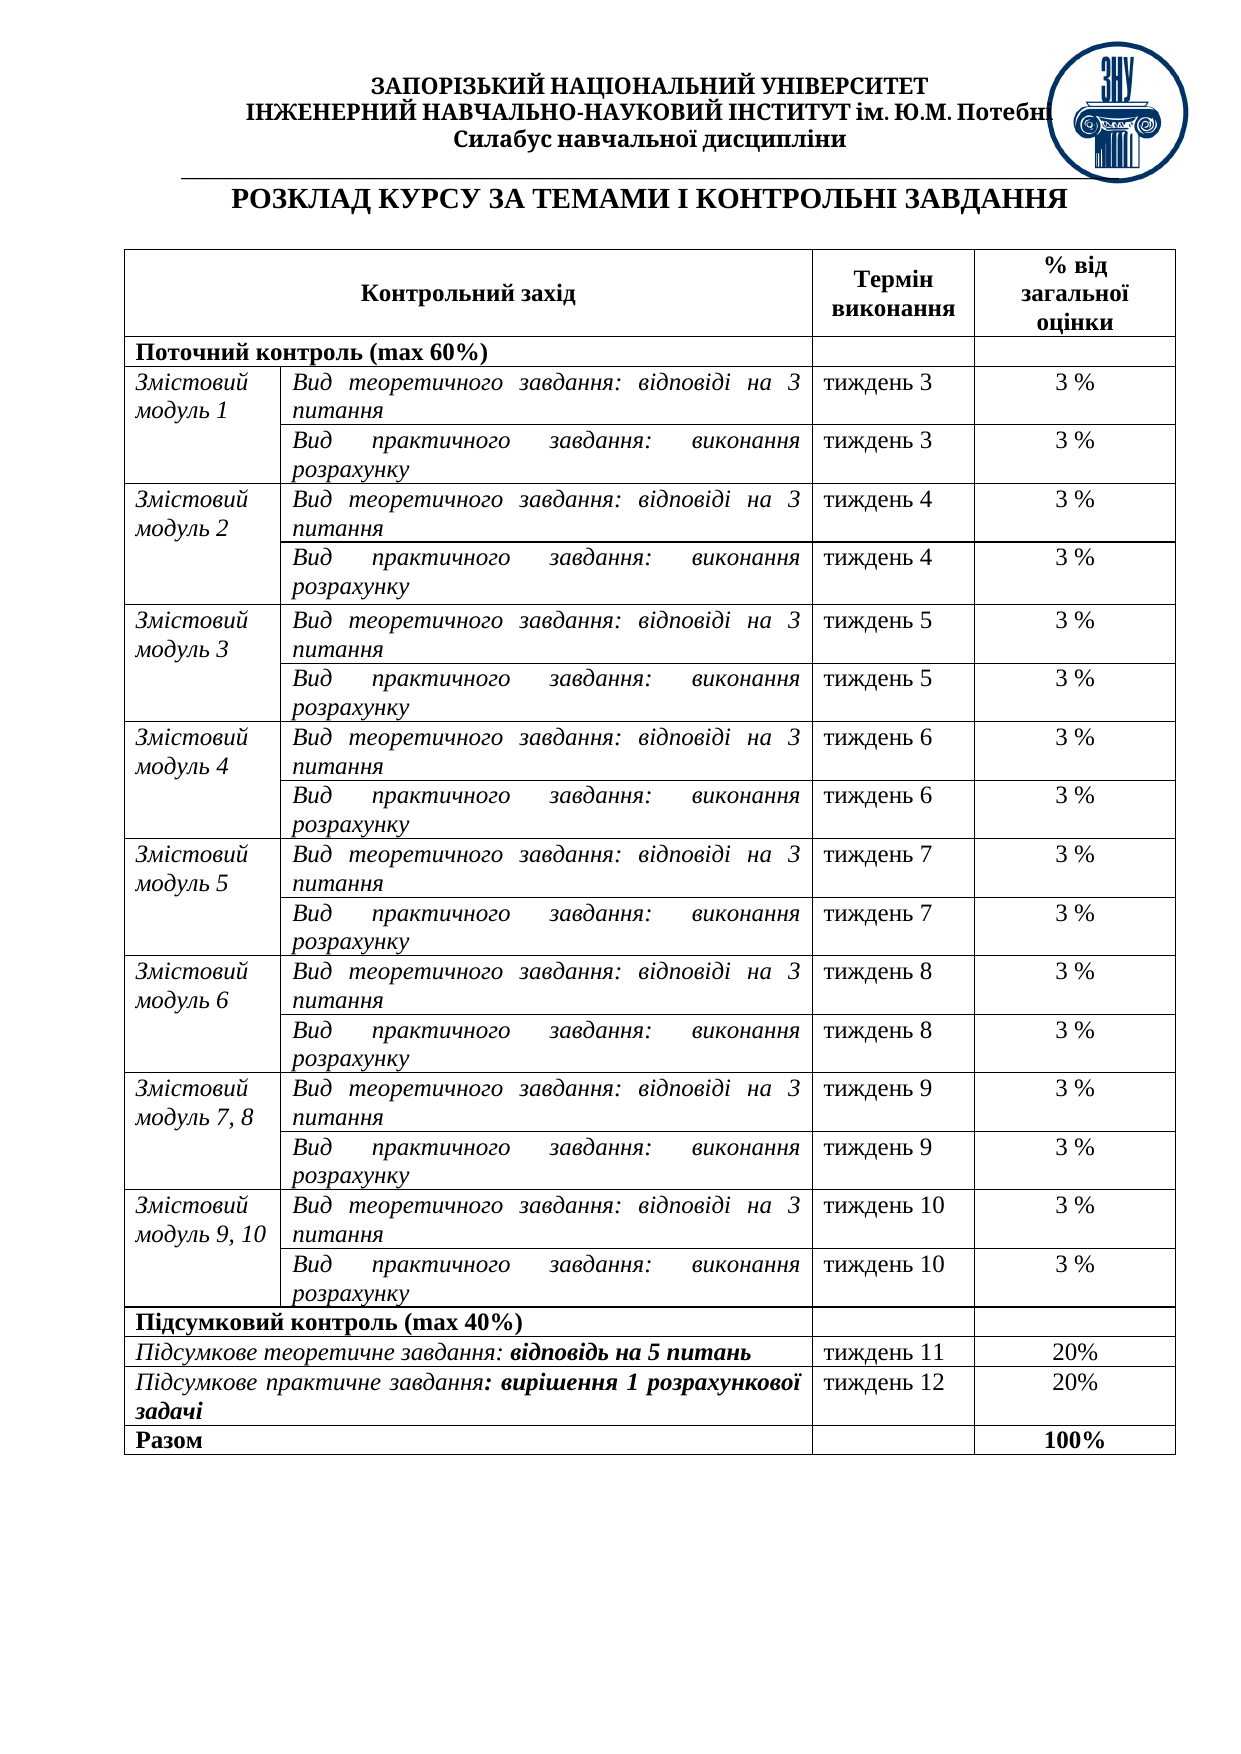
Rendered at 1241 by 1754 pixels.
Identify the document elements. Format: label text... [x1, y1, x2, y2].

table_cell 3 % [975, 605, 1175, 662]
table_cell тиждень 4 [813, 543, 974, 604]
table_cell тиждень 7 [813, 839, 974, 897]
table_cell 3 % [975, 484, 1175, 541]
table_cell Підсумкове теоретичне завдання: відповідь на 5 питань [125, 1337, 812, 1366]
table_cell тиждень 11 [813, 1337, 974, 1366]
table_cell Поточний контроль (max 60%) [125, 337, 812, 366]
table_cell Вид теоретичного завдання: відповіді на 3 питання [281, 839, 812, 897]
table_cell Вид практичного завдання: виконання розрахунку [281, 1015, 812, 1072]
table_cell 3 % [975, 1190, 1175, 1248]
table_cell Вид теоретичного завдання: відповіді на 3 питання [281, 605, 812, 662]
table_cell 20% [975, 1367, 1175, 1424]
table_cell тиждень 5 [813, 605, 974, 662]
table_cell 3 % [975, 1132, 1175, 1189]
table_cell тиждень 8 [813, 956, 974, 1014]
table_cell тиждень 3 [813, 367, 974, 424]
picture [1044, 39, 1190, 185]
table_cell Підсумкове практичне завдання: вирішення 1 розрахункової задачі [125, 1367, 812, 1424]
table_cell 3 % [975, 898, 1175, 955]
table_cell Вид практичного завдання: виконання розрахунку [281, 1132, 812, 1189]
table_cell 3 % [975, 722, 1175, 779]
table_cell 3 % [975, 1073, 1175, 1131]
table_cell Вид практичного завдання: виконання розрахунку [281, 898, 812, 955]
table_cell Вид практичного завдання: виконання розрахунку [281, 1249, 812, 1306]
table_cell 3 % [975, 839, 1175, 897]
table_cell 3 % [975, 425, 1175, 483]
table_cell тиждень 9 [813, 1132, 974, 1189]
table_cell 3 % [975, 367, 1175, 424]
table_cell [975, 337, 1175, 366]
table_cell Вид теоретичного завдання: відповіді на 3 питання [281, 956, 812, 1014]
table_cell Змістовий модуль 4 [125, 722, 280, 838]
table_cell тиждень 8 [813, 1015, 974, 1072]
table_header Термін виконання [813, 250, 974, 336]
table_header % від загальної оцінки [975, 250, 1175, 336]
table_cell Змістовий модуль 5 [125, 839, 280, 955]
table_cell Змістовий модуль 6 [125, 956, 280, 1072]
table_cell 3 % [975, 543, 1175, 604]
table_cell Вид теоретичного завдання: відповіді на 3 питання [281, 1073, 812, 1131]
table_cell [813, 1426, 974, 1454]
table_cell Вид теоретичного завдання: відповіді на 3 питання [281, 484, 812, 541]
table_cell Вид практичного завдання: виконання розрахунку [281, 425, 812, 483]
table_cell 3 % [975, 956, 1175, 1014]
table_cell Змістовий модуль 3 [125, 605, 280, 721]
table_cell 3 % [975, 1015, 1175, 1072]
table_cell тиждень 10 [813, 1190, 974, 1248]
table_cell 3 % [975, 664, 1175, 721]
table_cell Змістовий модуль 2 [125, 484, 280, 604]
table_cell [813, 1308, 974, 1336]
table_cell Змістовий модуль 7, 8 [125, 1073, 280, 1189]
table_cell Вид теоретичного завдання: відповіді на 3 питання [281, 367, 812, 424]
table_cell Змістовий модуль 1 [125, 367, 280, 483]
table_cell [975, 1308, 1175, 1336]
table_cell тиждень 12 [813, 1367, 974, 1424]
table_cell Вид практичного завдання: виконання розрахунку [281, 543, 812, 604]
table_cell Вид практичного завдання: виконання розрахунку [281, 781, 812, 838]
table_cell тиждень 3 [813, 425, 974, 483]
table_cell Вид практичного завдання: виконання розрахунку [281, 664, 812, 721]
table_cell 3 % [975, 781, 1175, 838]
table_cell 100% [975, 1426, 1175, 1454]
table_cell тиждень 10 [813, 1249, 974, 1306]
table_cell Змістовий модуль 9, 10 [125, 1190, 280, 1306]
table_cell тиждень 6 [813, 781, 974, 838]
table_cell 20% [975, 1337, 1175, 1366]
table_cell тиждень 5 [813, 664, 974, 721]
table_cell [813, 337, 974, 366]
table_cell Разом [125, 1426, 812, 1454]
table_cell Вид теоретичного завдання: відповіді на 3 питання [281, 722, 812, 779]
table_cell Підсумковий контроль (max 40%) [125, 1308, 812, 1336]
table_header Контрольний захід [125, 250, 812, 336]
table_cell тиждень 4 [813, 484, 974, 541]
table_cell Вид теоретичного завдання: відповіді на 3 питання [281, 1190, 812, 1248]
table_cell 3 % [975, 1249, 1175, 1306]
table_cell тиждень 9 [813, 1073, 974, 1131]
table_cell тиждень 6 [813, 722, 974, 779]
text РОЗКЛАД КУРСУ ЗА ТЕМАМИ І КОНТРОЛЬНІ ЗАВДАННЯ [118, 182, 1181, 215]
table_cell тиждень 7 [813, 898, 974, 955]
